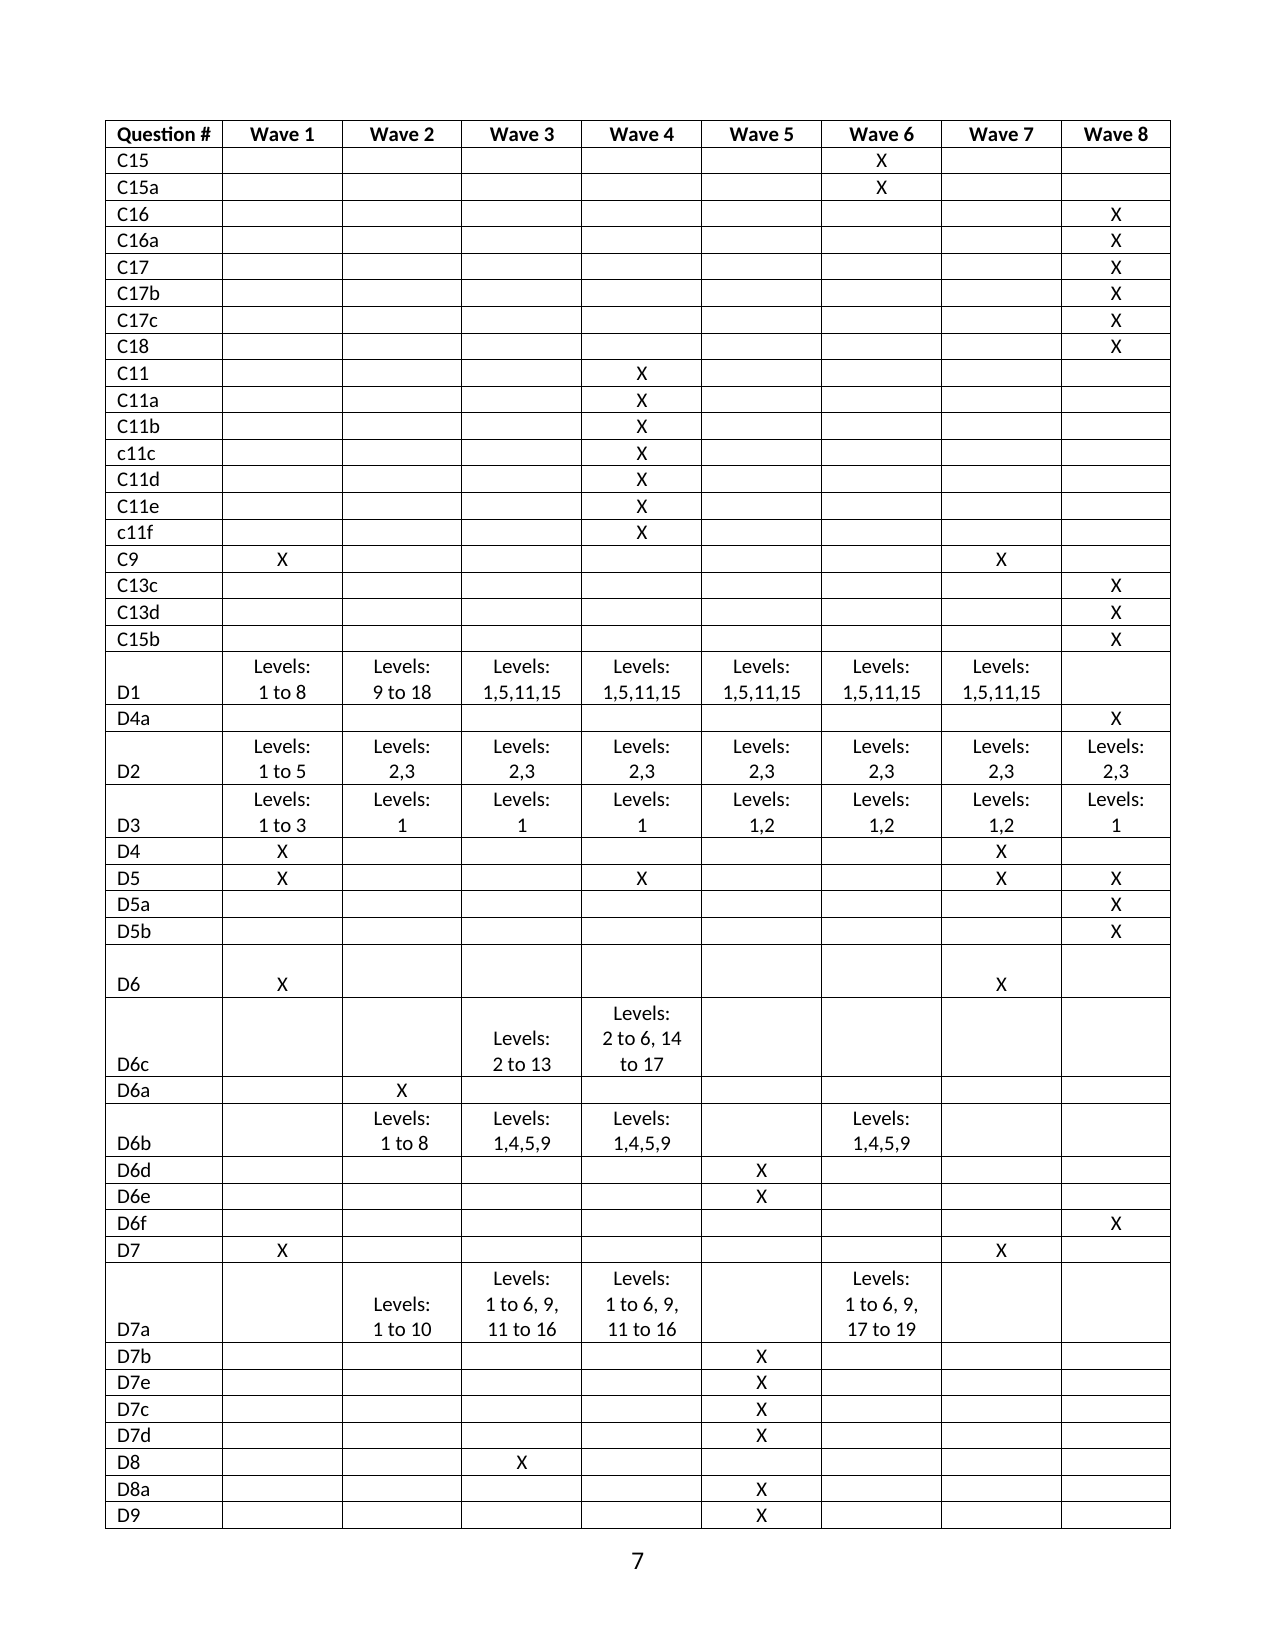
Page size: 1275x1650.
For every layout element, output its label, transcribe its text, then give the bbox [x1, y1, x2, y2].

table_cell D1 [106, 652, 222, 704]
table_cell [223, 254, 342, 279]
table_cell [223, 1370, 342, 1395]
table_cell D6c [106, 998, 222, 1076]
table_cell [1062, 1184, 1170, 1209]
table_cell [582, 573, 701, 598]
table_cell [942, 254, 1061, 279]
table_cell [942, 334, 1061, 359]
table_cell [223, 307, 342, 332]
table_cell [462, 174, 581, 200]
table_cell [223, 280, 342, 306]
table_cell [942, 599, 1061, 625]
table_cell [462, 865, 581, 890]
table_cell X [1062, 280, 1170, 306]
table_header Wave 1 [223, 121, 342, 147]
table_cell [223, 1476, 342, 1501]
table_cell [942, 705, 1061, 731]
table_cell [223, 1343, 342, 1368]
table_cell [1062, 466, 1170, 492]
table_cell [1062, 945, 1170, 997]
table_cell Levels: 2,3 [462, 732, 581, 784]
table_cell [582, 334, 701, 359]
table_cell [942, 1423, 1061, 1448]
table_cell [1062, 520, 1170, 545]
table_header Wave 5 [702, 121, 821, 147]
table_cell X [702, 1476, 821, 1501]
table_cell X [822, 174, 941, 200]
table_cell [582, 174, 701, 200]
table_cell [462, 280, 581, 306]
table_cell [822, 440, 941, 465]
table_cell Levels: 2,3 [1062, 732, 1170, 784]
table_cell [223, 998, 342, 1076]
table_cell [1062, 1423, 1170, 1448]
table_cell [343, 573, 461, 598]
table_cell [702, 945, 821, 997]
table_cell [223, 360, 342, 386]
table_cell [702, 360, 821, 386]
table_cell X [582, 466, 701, 492]
table_cell [343, 440, 461, 465]
table_cell [343, 1423, 461, 1448]
table_cell [223, 520, 342, 545]
table_cell [343, 148, 461, 173]
table_cell [1062, 1370, 1170, 1395]
table_cell [822, 945, 941, 997]
table_cell Levels: 1,2 [822, 785, 941, 837]
table_cell [462, 493, 581, 518]
table_cell [343, 1476, 461, 1501]
table_cell [223, 1104, 342, 1156]
table_cell C18 [106, 334, 222, 359]
table_cell Levels: 1 to 10 [343, 1263, 461, 1342]
table_cell [582, 148, 701, 173]
table_cell D7c [106, 1396, 222, 1422]
table_cell [462, 945, 581, 997]
table_cell [462, 227, 581, 253]
table_cell C11b [106, 413, 222, 439]
table_cell [223, 1502, 342, 1528]
table_cell X [462, 1449, 581, 1475]
table_cell [462, 1077, 581, 1103]
table_cell [582, 254, 701, 279]
table_header Question # [106, 121, 222, 147]
table_cell [582, 280, 701, 306]
table_cell [462, 573, 581, 598]
table_cell [942, 1449, 1061, 1475]
table_cell [223, 599, 342, 625]
table_cell [223, 148, 342, 173]
table_cell [822, 493, 941, 518]
table_cell [822, 334, 941, 359]
table_cell D7d [106, 1423, 222, 1448]
table_cell [822, 1476, 941, 1501]
table_cell [462, 466, 581, 492]
table_cell [942, 1104, 1061, 1156]
table_cell [343, 413, 461, 439]
table_cell [343, 493, 461, 518]
table_cell X [702, 1370, 821, 1395]
table_cell [942, 918, 1061, 943]
table_cell [462, 520, 581, 545]
table_cell X [1062, 918, 1170, 943]
table_cell C17c [106, 307, 222, 332]
table_cell [462, 1370, 581, 1395]
table_cell [223, 466, 342, 492]
table_cell Levels: 2 to 13 [462, 998, 581, 1076]
table_cell [223, 1184, 342, 1209]
table_cell D7 [106, 1237, 222, 1262]
table_cell [343, 520, 461, 545]
table_cell Levels: 1 to 6, 9, 11 to 16 [462, 1263, 581, 1342]
table_cell [942, 520, 1061, 545]
table_cell [822, 1184, 941, 1209]
table_cell [343, 1343, 461, 1368]
table_cell [582, 1210, 701, 1236]
table_cell [343, 1157, 461, 1182]
table_cell D6a [106, 1077, 222, 1103]
table_cell [1062, 1449, 1170, 1475]
table_cell [223, 1449, 342, 1475]
table_cell [223, 1263, 342, 1342]
table_cell [223, 493, 342, 518]
table_cell [822, 360, 941, 386]
table_cell [942, 148, 1061, 173]
table_cell D6 [106, 945, 222, 997]
table_cell [343, 254, 461, 279]
table_cell D9 [106, 1502, 222, 1528]
table_cell [343, 546, 461, 572]
table_cell [942, 1370, 1061, 1395]
table_cell X [582, 493, 701, 518]
table_cell C17b [106, 280, 222, 306]
table_cell X [582, 520, 701, 545]
table_cell X [822, 148, 941, 173]
table_cell [702, 573, 821, 598]
table_cell C11d [106, 466, 222, 492]
table_cell [702, 705, 821, 731]
table_cell [942, 1343, 1061, 1368]
table_cell [702, 546, 821, 572]
table_cell [462, 599, 581, 625]
table_cell D6f [106, 1210, 222, 1236]
table_cell [702, 1449, 821, 1475]
table_cell c11f [106, 520, 222, 545]
table_cell [343, 838, 461, 864]
table_cell X [942, 838, 1061, 864]
table_header Wave 4 [582, 121, 701, 147]
table_cell D2 [106, 732, 222, 784]
table_cell C16 [106, 201, 222, 226]
table_cell [343, 865, 461, 890]
table_cell Levels: 1,4,5,9 [582, 1104, 701, 1156]
table_cell X [1062, 626, 1170, 651]
table_cell D6b [106, 1104, 222, 1156]
table_cell [822, 254, 941, 279]
table_cell [582, 1423, 701, 1448]
table_cell X [582, 413, 701, 439]
table_cell [942, 174, 1061, 200]
table_cell [343, 280, 461, 306]
table_cell [582, 1476, 701, 1501]
table_cell [582, 1343, 701, 1368]
table_cell [462, 334, 581, 359]
table_cell [582, 838, 701, 864]
table_header Wave 7 [942, 121, 1061, 147]
table_cell X [582, 360, 701, 386]
table_cell [702, 280, 821, 306]
table_cell [582, 626, 701, 651]
table_cell [1062, 1157, 1170, 1182]
table_cell C13c [106, 573, 222, 598]
table_cell [942, 307, 1061, 332]
table_cell [343, 1210, 461, 1236]
table_cell [942, 998, 1061, 1076]
table_cell [343, 945, 461, 997]
table_cell [822, 280, 941, 306]
table_cell [343, 201, 461, 226]
table_cell [343, 466, 461, 492]
table_cell Levels: 1 to 3 [223, 785, 342, 837]
table_cell [702, 520, 821, 545]
table_cell [1062, 440, 1170, 465]
table_cell [1062, 148, 1170, 173]
table_cell [223, 440, 342, 465]
table_cell [1062, 387, 1170, 412]
table_cell [702, 599, 821, 625]
table_cell [702, 998, 821, 1076]
table_cell [223, 1077, 342, 1103]
table_cell [942, 1077, 1061, 1103]
table_cell Levels: 1,5,11,15 [942, 652, 1061, 704]
table_cell [1062, 360, 1170, 386]
table_cell X [942, 1237, 1061, 1262]
table_cell D6e [106, 1184, 222, 1209]
table_cell [702, 387, 821, 412]
table_cell [942, 440, 1061, 465]
table_cell [1062, 174, 1170, 200]
table_cell Levels: 1 to 5 [223, 732, 342, 784]
table_cell X [1062, 201, 1170, 226]
table_cell D5a [106, 891, 222, 917]
table_cell [462, 1184, 581, 1209]
table_cell [343, 387, 461, 412]
table_cell X [1062, 307, 1170, 332]
table_cell [462, 360, 581, 386]
table_header Wave 6 [822, 121, 941, 147]
table_cell [822, 1210, 941, 1236]
table_cell [822, 918, 941, 943]
table_cell [223, 705, 342, 731]
table_cell X [223, 1237, 342, 1262]
table_cell D5 [106, 865, 222, 890]
table_cell [822, 626, 941, 651]
table_cell [1062, 546, 1170, 572]
table_cell [822, 1396, 941, 1422]
table_cell C17 [106, 254, 222, 279]
table_cell [822, 599, 941, 625]
table_cell [462, 440, 581, 465]
table_cell X [1062, 1210, 1170, 1236]
table_cell C11e [106, 493, 222, 518]
table_cell [223, 626, 342, 651]
table_cell [582, 307, 701, 332]
table_cell [822, 1157, 941, 1182]
table_cell X [942, 945, 1061, 997]
table_cell [702, 1210, 821, 1236]
table_cell [822, 546, 941, 572]
table_cell D6d [106, 1157, 222, 1182]
table_cell [702, 148, 821, 173]
table_cell [822, 227, 941, 253]
table_cell [223, 1157, 342, 1182]
table_cell Levels: 1,2 [942, 785, 1061, 837]
table_cell [582, 1237, 701, 1262]
table_cell [1062, 1237, 1170, 1262]
table_cell [343, 891, 461, 917]
table_cell [343, 1396, 461, 1422]
table_cell [702, 626, 821, 651]
table_cell [343, 626, 461, 651]
table_cell [462, 1502, 581, 1528]
table_cell [462, 626, 581, 651]
table_cell [822, 466, 941, 492]
table_cell [582, 945, 701, 997]
table_cell [462, 705, 581, 731]
table_cell Levels: 1 to 6, 9, 17 to 19 [822, 1263, 941, 1342]
table_cell Levels: 2 to 6, 14 to 17 [582, 998, 701, 1076]
table_cell Levels: 2,3 [343, 732, 461, 784]
table_cell D7b [106, 1343, 222, 1368]
table_cell D7e [106, 1370, 222, 1395]
table_cell [582, 599, 701, 625]
table_cell [462, 546, 581, 572]
table_cell X [343, 1077, 461, 1103]
table_cell Levels: 1,5,11,15 [702, 652, 821, 704]
table_cell [702, 254, 821, 279]
table_cell [462, 413, 581, 439]
table_cell D3 [106, 785, 222, 837]
table_cell D5b [106, 918, 222, 943]
table_cell [702, 1077, 821, 1103]
table_cell [462, 254, 581, 279]
table_cell [1062, 1343, 1170, 1368]
table_cell X [1062, 573, 1170, 598]
table_cell [343, 599, 461, 625]
table_cell X [582, 387, 701, 412]
table_cell [822, 1370, 941, 1395]
table_cell Levels: 1,2 [702, 785, 821, 837]
table_cell Levels: 2,3 [942, 732, 1061, 784]
table_cell [343, 334, 461, 359]
table_cell [582, 201, 701, 226]
table_cell [343, 998, 461, 1076]
table_cell X [702, 1343, 821, 1368]
table_cell [702, 227, 821, 253]
table_cell [942, 1157, 1061, 1182]
table_cell [822, 307, 941, 332]
table_cell [343, 360, 461, 386]
table_cell [702, 493, 821, 518]
table_cell [822, 520, 941, 545]
table_cell [343, 174, 461, 200]
table_cell C11a [106, 387, 222, 412]
table_cell [223, 201, 342, 226]
table_cell [582, 1157, 701, 1182]
table_cell [343, 1237, 461, 1262]
table_cell [223, 1210, 342, 1236]
table_cell C11 [106, 360, 222, 386]
table_cell [702, 838, 821, 864]
table_cell [1062, 1263, 1170, 1342]
table_header Wave 2 [343, 121, 461, 147]
table_cell C15b [106, 626, 222, 651]
table_cell [462, 387, 581, 412]
table_cell [582, 546, 701, 572]
table_cell [702, 307, 821, 332]
table_cell [702, 865, 821, 890]
table_cell [223, 1396, 342, 1422]
table_cell [942, 891, 1061, 917]
table_cell [942, 1502, 1061, 1528]
table_cell [582, 891, 701, 917]
table_cell [702, 1104, 821, 1156]
table_cell [942, 493, 1061, 518]
table_cell [822, 387, 941, 412]
table_cell [942, 360, 1061, 386]
table_cell X [582, 865, 701, 890]
table_cell [582, 1396, 701, 1422]
table_cell [822, 998, 941, 1076]
table_cell D8 [106, 1449, 222, 1475]
table_cell [822, 1502, 941, 1528]
table_cell Levels: 1,5,11,15 [462, 652, 581, 704]
table_cell [462, 1210, 581, 1236]
table_cell [462, 1343, 581, 1368]
table_cell [462, 891, 581, 917]
table_cell [582, 1184, 701, 1209]
table_cell [702, 466, 821, 492]
table_cell [223, 227, 342, 253]
table_cell [1062, 493, 1170, 518]
table_cell [462, 1237, 581, 1262]
table_cell X [1062, 227, 1170, 253]
table_cell [942, 466, 1061, 492]
table_cell [942, 413, 1061, 439]
table_cell [223, 573, 342, 598]
table_cell X [223, 546, 342, 572]
table_cell [462, 838, 581, 864]
table_cell [343, 227, 461, 253]
table_cell [223, 413, 342, 439]
table_cell [702, 1237, 821, 1262]
table_cell Levels: 2,3 [702, 732, 821, 784]
table_cell [582, 1370, 701, 1395]
table_cell [582, 227, 701, 253]
table_cell X [702, 1423, 821, 1448]
table_cell [223, 334, 342, 359]
table_cell [582, 705, 701, 731]
table_cell C15a [106, 174, 222, 200]
table_cell X [702, 1396, 821, 1422]
table_cell Levels: 1,4,5,9 [822, 1104, 941, 1156]
table_cell [343, 307, 461, 332]
table_header Wave 8 [1062, 121, 1170, 147]
table_cell X [1062, 705, 1170, 731]
table_cell [822, 201, 941, 226]
table_cell [822, 1449, 941, 1475]
table_cell [702, 413, 821, 439]
table_cell X [1062, 599, 1170, 625]
table_cell Levels: 1 [343, 785, 461, 837]
table_cell [1062, 1476, 1170, 1501]
table_cell Levels: 2,3 [582, 732, 701, 784]
table_cell [822, 891, 941, 917]
table_cell [942, 1210, 1061, 1236]
table_cell X [1062, 254, 1170, 279]
table_cell Levels: 1 [582, 785, 701, 837]
table_cell [822, 865, 941, 890]
table_cell [942, 573, 1061, 598]
table_cell [942, 1396, 1061, 1422]
table_cell X [223, 838, 342, 864]
table_cell Levels: 1 [462, 785, 581, 837]
table_cell [223, 387, 342, 412]
table_cell X [223, 865, 342, 890]
table_cell X [942, 546, 1061, 572]
table_cell [942, 1263, 1061, 1342]
table_cell [343, 1449, 461, 1475]
table_cell [942, 1476, 1061, 1501]
table_cell [1062, 1104, 1170, 1156]
table_cell [702, 918, 821, 943]
table_cell [1062, 998, 1170, 1076]
table_cell X [1062, 865, 1170, 890]
table_cell [942, 387, 1061, 412]
table_cell [1062, 1396, 1170, 1422]
table_cell X [223, 945, 342, 997]
table_cell [462, 1476, 581, 1501]
table_cell [942, 227, 1061, 253]
table_cell [702, 1263, 821, 1342]
table_cell [822, 1343, 941, 1368]
table_cell [223, 174, 342, 200]
table_cell X [702, 1184, 821, 1209]
table_cell [343, 918, 461, 943]
table_cell Levels: 1,5,11,15 [582, 652, 701, 704]
table_cell [1062, 652, 1170, 704]
table_cell [702, 201, 821, 226]
table_cell Levels: 1 to 8 [223, 652, 342, 704]
table_cell [1062, 413, 1170, 439]
table_cell [462, 307, 581, 332]
table_cell [462, 1423, 581, 1448]
table_cell D8a [106, 1476, 222, 1501]
table_cell [702, 891, 821, 917]
table_cell [462, 918, 581, 943]
table_cell D7a [106, 1263, 222, 1342]
table_cell [1062, 1077, 1170, 1103]
table_cell Levels: 1,5,11,15 [822, 652, 941, 704]
table_cell D4 [106, 838, 222, 864]
table_cell [343, 1502, 461, 1528]
table_cell C16a [106, 227, 222, 253]
table_cell c11c [106, 440, 222, 465]
table_cell [582, 1502, 701, 1528]
table_cell Levels: 1 to 6, 9, 11 to 16 [582, 1263, 701, 1342]
table_cell [582, 1077, 701, 1103]
table_cell [822, 573, 941, 598]
table_cell [822, 838, 941, 864]
table_cell [582, 1449, 701, 1475]
table_cell [343, 1370, 461, 1395]
table_cell [822, 1423, 941, 1448]
table_cell [822, 1237, 941, 1262]
table_cell [822, 413, 941, 439]
table_cell [942, 1184, 1061, 1209]
table_header Wave 3 [462, 121, 581, 147]
table_cell [462, 148, 581, 173]
table_cell X [702, 1157, 821, 1182]
table_cell Levels: 9 to 18 [343, 652, 461, 704]
table_cell [343, 1184, 461, 1209]
table_cell [702, 440, 821, 465]
table_cell [942, 201, 1061, 226]
table_cell C13d [106, 599, 222, 625]
table_cell C15 [106, 148, 222, 173]
table_cell Levels: 1 [1062, 785, 1170, 837]
table_cell [942, 280, 1061, 306]
table_cell X [582, 440, 701, 465]
table_cell [223, 918, 342, 943]
table_cell [822, 705, 941, 731]
table_cell Levels: 1,4,5,9 [462, 1104, 581, 1156]
table_cell X [702, 1502, 821, 1528]
table_cell [702, 174, 821, 200]
table_cell X [1062, 334, 1170, 359]
table_cell [223, 891, 342, 917]
table_cell Levels: 1 to 8 [343, 1104, 461, 1156]
table_cell [462, 201, 581, 226]
table_cell [223, 1423, 342, 1448]
table_cell [942, 626, 1061, 651]
table_cell [1062, 838, 1170, 864]
table_cell D4a [106, 705, 222, 731]
table_cell X [1062, 891, 1170, 917]
table_cell [343, 705, 461, 731]
table_cell [822, 1077, 941, 1103]
table_cell [462, 1157, 581, 1182]
table_cell [1062, 1502, 1170, 1528]
table_cell [702, 334, 821, 359]
table_cell [462, 1396, 581, 1422]
table_cell [582, 918, 701, 943]
table_cell X [942, 865, 1061, 890]
table_cell C9 [106, 546, 222, 572]
table_cell Levels: 2,3 [822, 732, 941, 784]
